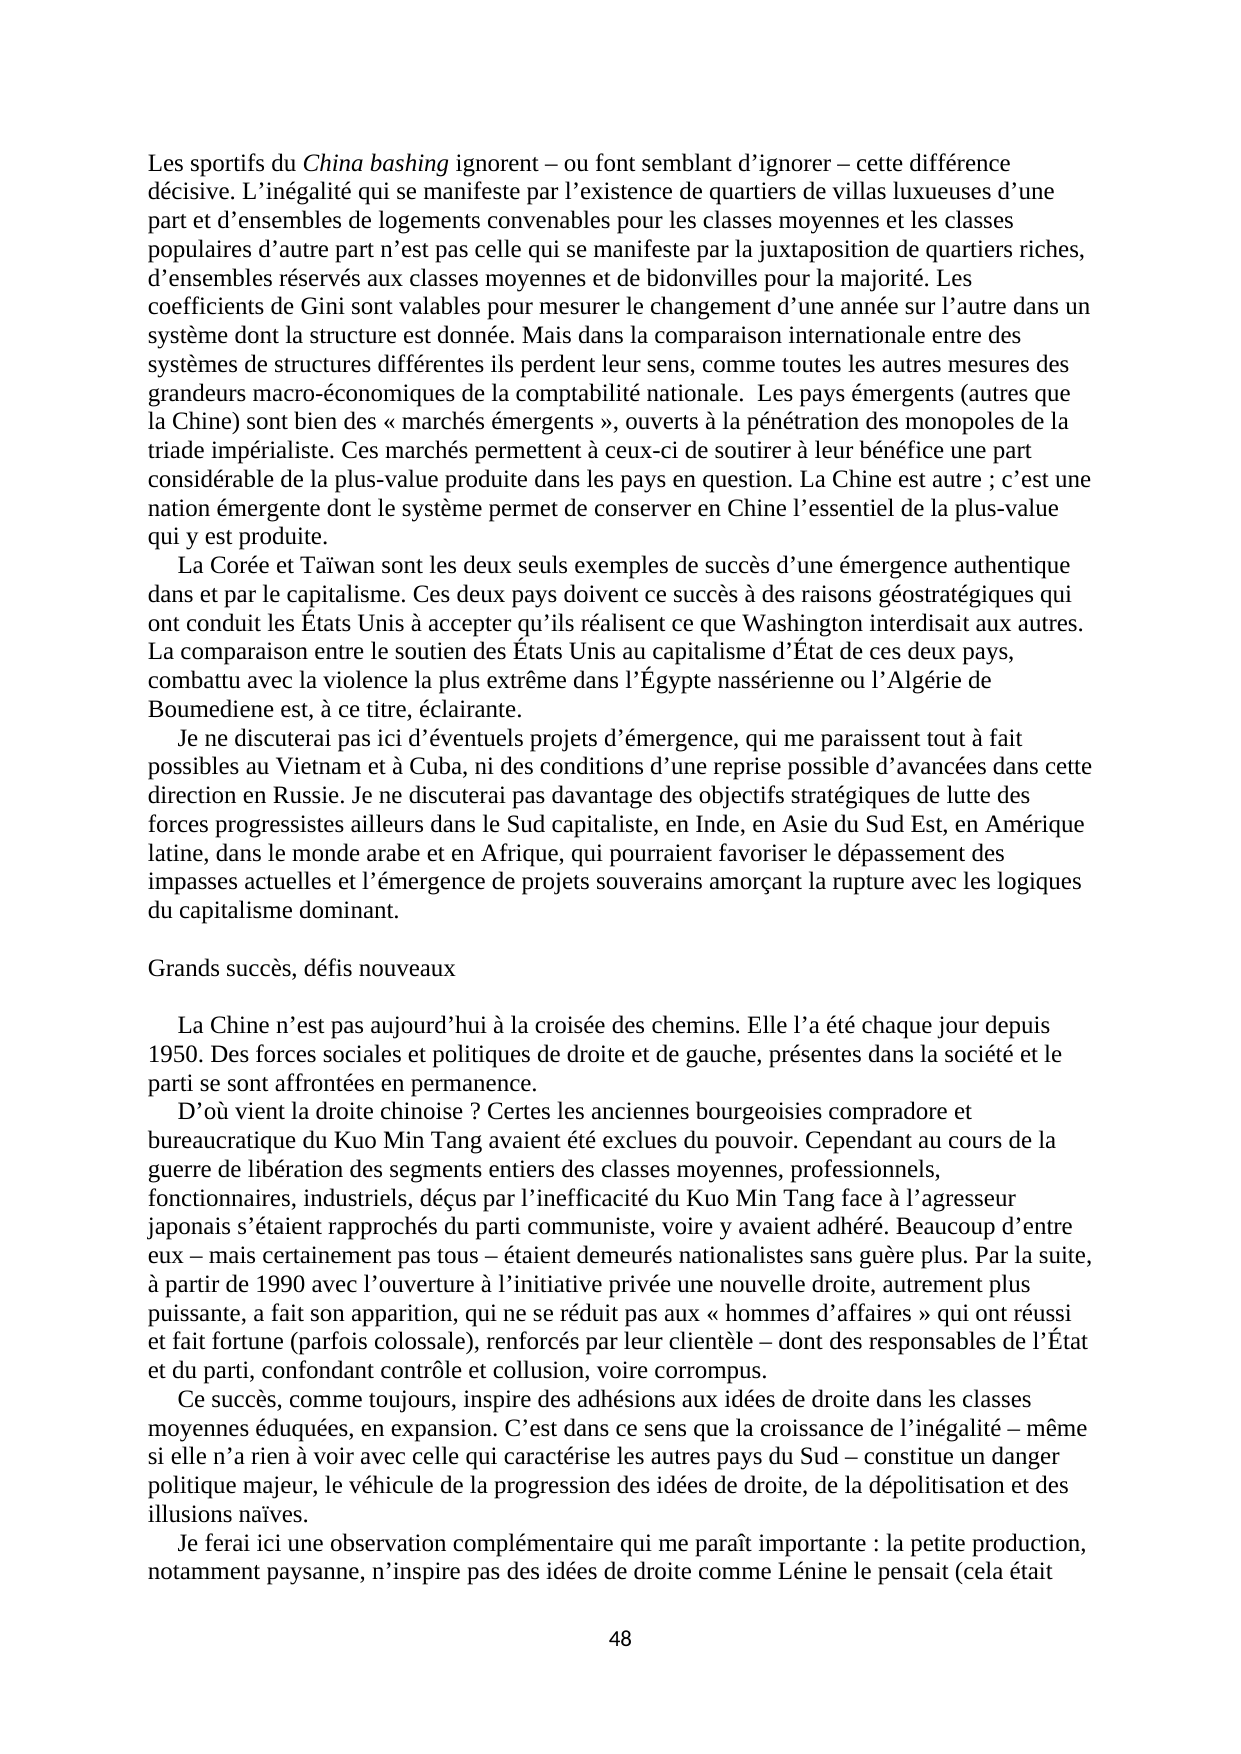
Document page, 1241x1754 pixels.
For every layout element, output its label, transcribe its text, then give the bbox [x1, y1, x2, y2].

text D’où vient la droite chinoise ? Certes les anciennes bourgeoisies compradore et bureaucratique du Kuo Min Tang avaient été exclues du pouvoir. Cependant au cours de la guerre de libération des segments entiers des classes moyennes, professionnels, fonctionnaires, industriels, déçus par l’inefficacité du Kuo Min Tang face à l’agresseur japonais s’étaient rapprochés du parti communiste, voire y avaient adhéré. Beaucoup d’entre eux – mais certainement pas tous – étaient demeurés nationalistes sans guère plus. Par la suite, à partir de 1990 avec l’ouverture à l’initiative privée une nouvelle droite, autrement plus puissante, a fait son apparition, qui ne se réduit pas aux « hommes d’affaires » qui ont réussi et fait fortune (parfois colossale), renforcés par leur clientèle – dont des responsables de l’État et du parti, confondant contrôle et collusion, voire corrompus. [148, 1096, 1093, 1384]
text La Chine n’est pas aujourd’hui à la croisée des chemins. Elle l’a été chaque jour depuis 1950. Des forces sociales et politiques de droite et de gauche, présentes dans la société et le parti se sont affrontées en permanence. [148, 1010, 1093, 1096]
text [148, 148, 1093, 550]
text Grands succès, défis nouveaux [148, 953, 1093, 981]
text La Corée et Taïwan sont les deux seuls exemples de succès d’une émergence authentique dans et par le capitalisme. Ces deux pays doivent ce succès à des raisons géostratégiques qui ont conduit les États Unis à accepter qu’ils réalisent ce que Washington interdisait aux autres. La comparaison entre le soutien des États Unis au capitalisme d’État de ces deux pays, combattu avec la violence la plus extrême dans l’Égypte nassérienne ou l’Algérie de Boumediene est, à ce titre, éclairante. [148, 550, 1093, 723]
text Je ne discuterai pas ici d’éventuels projets d’émergence, qui me paraissent tout à fait possibles au Vietnam et à Cuba, ni des conditions d’une reprise possible d’avancées dans cette direction en Russie. Je ne discuterai pas davantage des objectifs stratégiques de lutte des forces progressistes ailleurs dans le Sud capitaliste, en Inde, en Asie du Sud Est, en Amérique latine, dans le monde arabe et en Afrique, qui pourraient favoriser le dépassement des impasses actuelles et l’émergence de projets souverains amorçant la rupture avec les logiques du capitalisme dominant. [148, 723, 1093, 924]
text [148, 1528, 1093, 1585]
text Ce succès, comme toujours, inspire des adhésions aux idées de droite dans les classes moyennes éduquées, en expansion. C’est dans ce sens que la croissance de l’inégalité – même si elle n’a rien à voir avec celle qui caractérise les autres pays du Sud – constitue un danger politique majeur, le véhicule de la progression des idées de droite, de la dépolitisation et des illusions naïves. [148, 1384, 1093, 1528]
